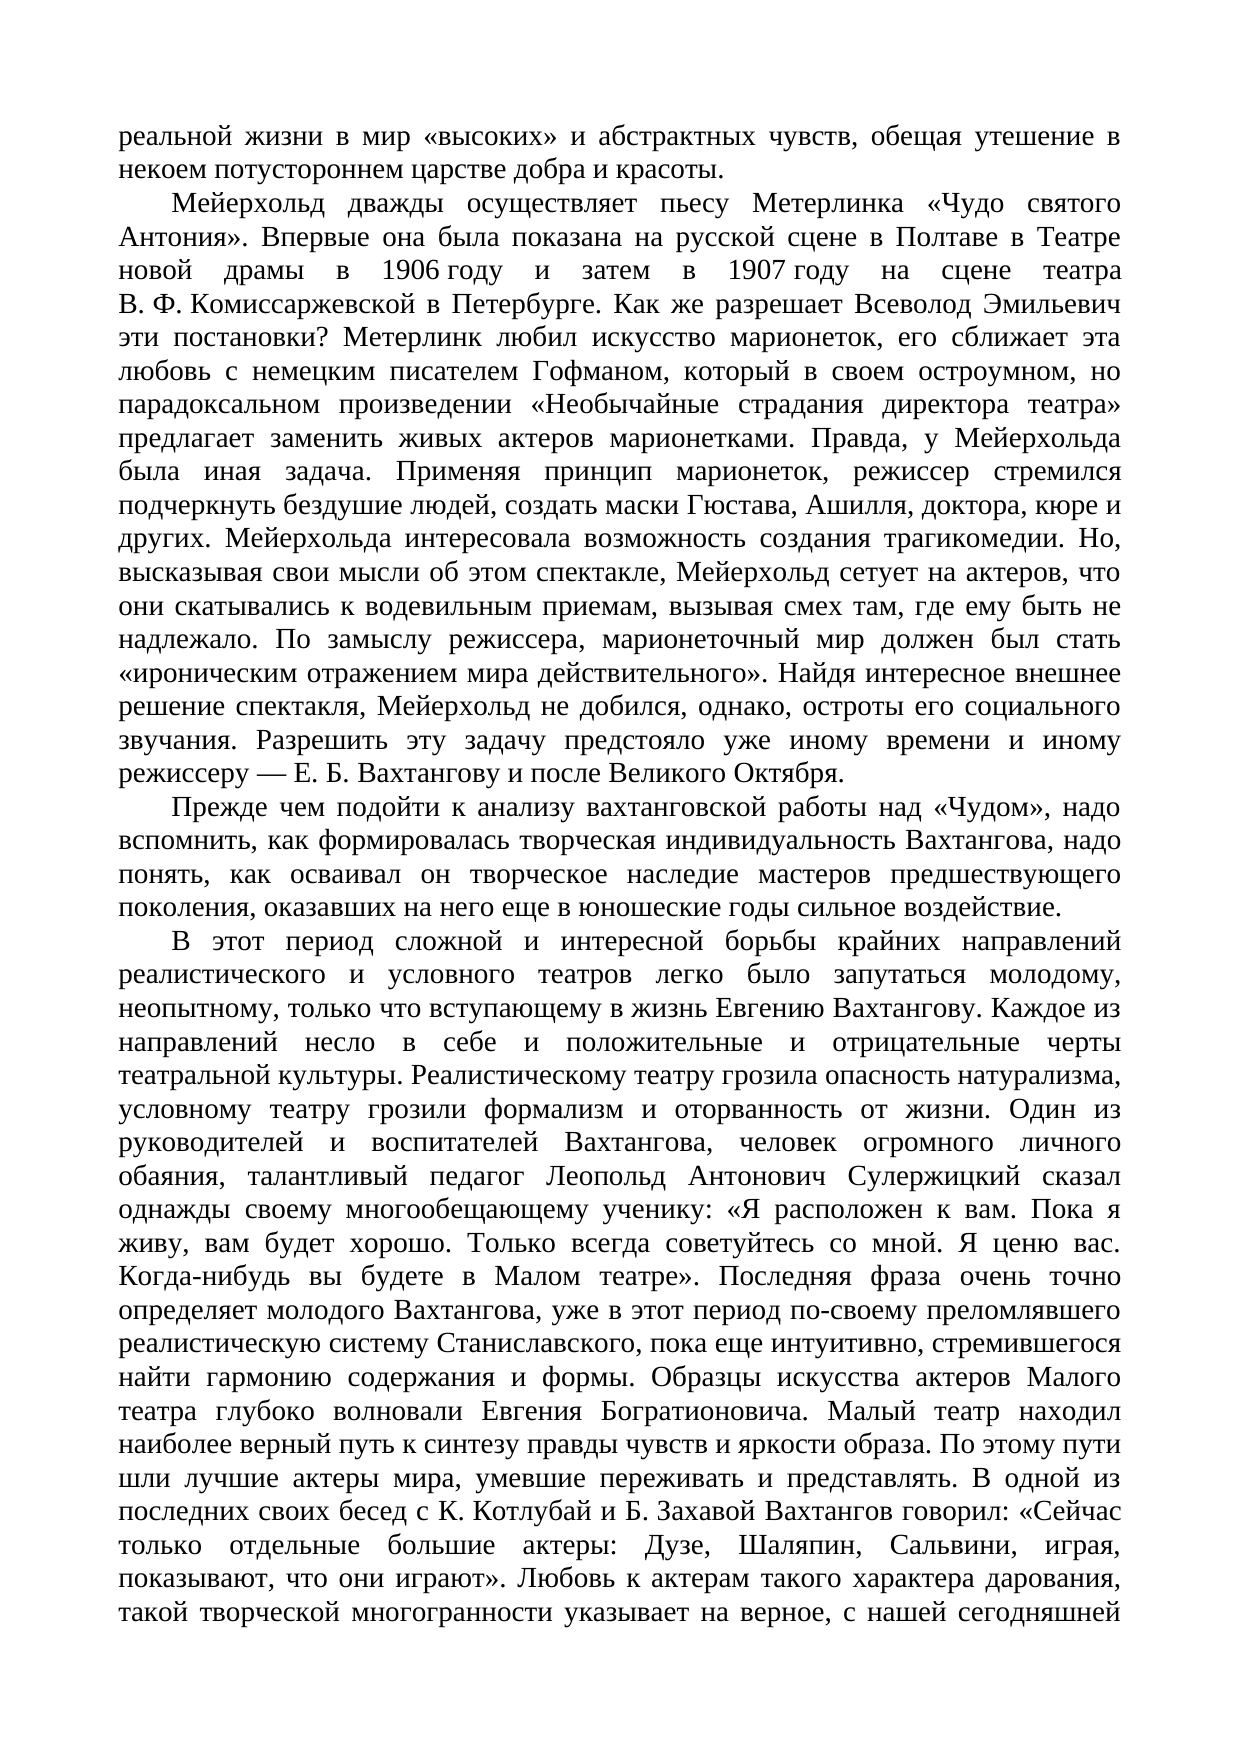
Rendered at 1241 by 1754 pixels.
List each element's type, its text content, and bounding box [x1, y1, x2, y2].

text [118, 118, 1122, 185]
text Мейерхольд дважды осуществляет пьесу Метерлинка «Чудо святого Антония». Впервые она была показана на русской сцене в Полтаве в Театре новой драмы в 1906 году и затем в 1907 году на сцене театра В. Ф. Комиссаржевской в Петербурге. Как же разрешает Всеволод Эмильевич эти постановки? Метерлинк любил искусство марионеток, его сближает эта любовь с немецким писателем Гофманом, который в своем остроумном, но парадоксальном произведении «Необычайные страдания директора театра» предлагает заменить живых актеров марионетками. Правда, у Мейерхольда была иная задача. Применяя принцип марионеток, режиссер стремился подчеркнуть бездушие людей, создать маски Гюстава, Ашилля, доктора, кюре и других. Мейерхольда интересовала возможность создания трагикомедии. Но, высказывая свои мысли об этом спектакле, Мейерхольд сетует на актеров, что они скатывались к водевильным приемам, вызывая смех там, где ему быть не надлежало. По замыслу режиссера, марионеточный мир должен был стать «ироническим отражением мира действительного». Найдя интересное внешнее решение спектакля, Мейерхольд не добился, однако, остроты его социального звучания. Разрешить эту задачу предстояло уже иному времени и иному режиссеру — Е. Б. Вахтангову и после Великого Октября. [118, 185, 1122, 789]
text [118, 923, 1122, 1627]
text Прежде чем подойти к анализу вахтанговской работы над «Чудом», надо вспомнить, как формировалась творческая индивидуальность Вахтангова, надо понять, как осваивал он творческое наследие мастеров предшествующего поколения, оказавших на него еще в юношеские годы сильное воздействие. [118, 789, 1122, 923]
